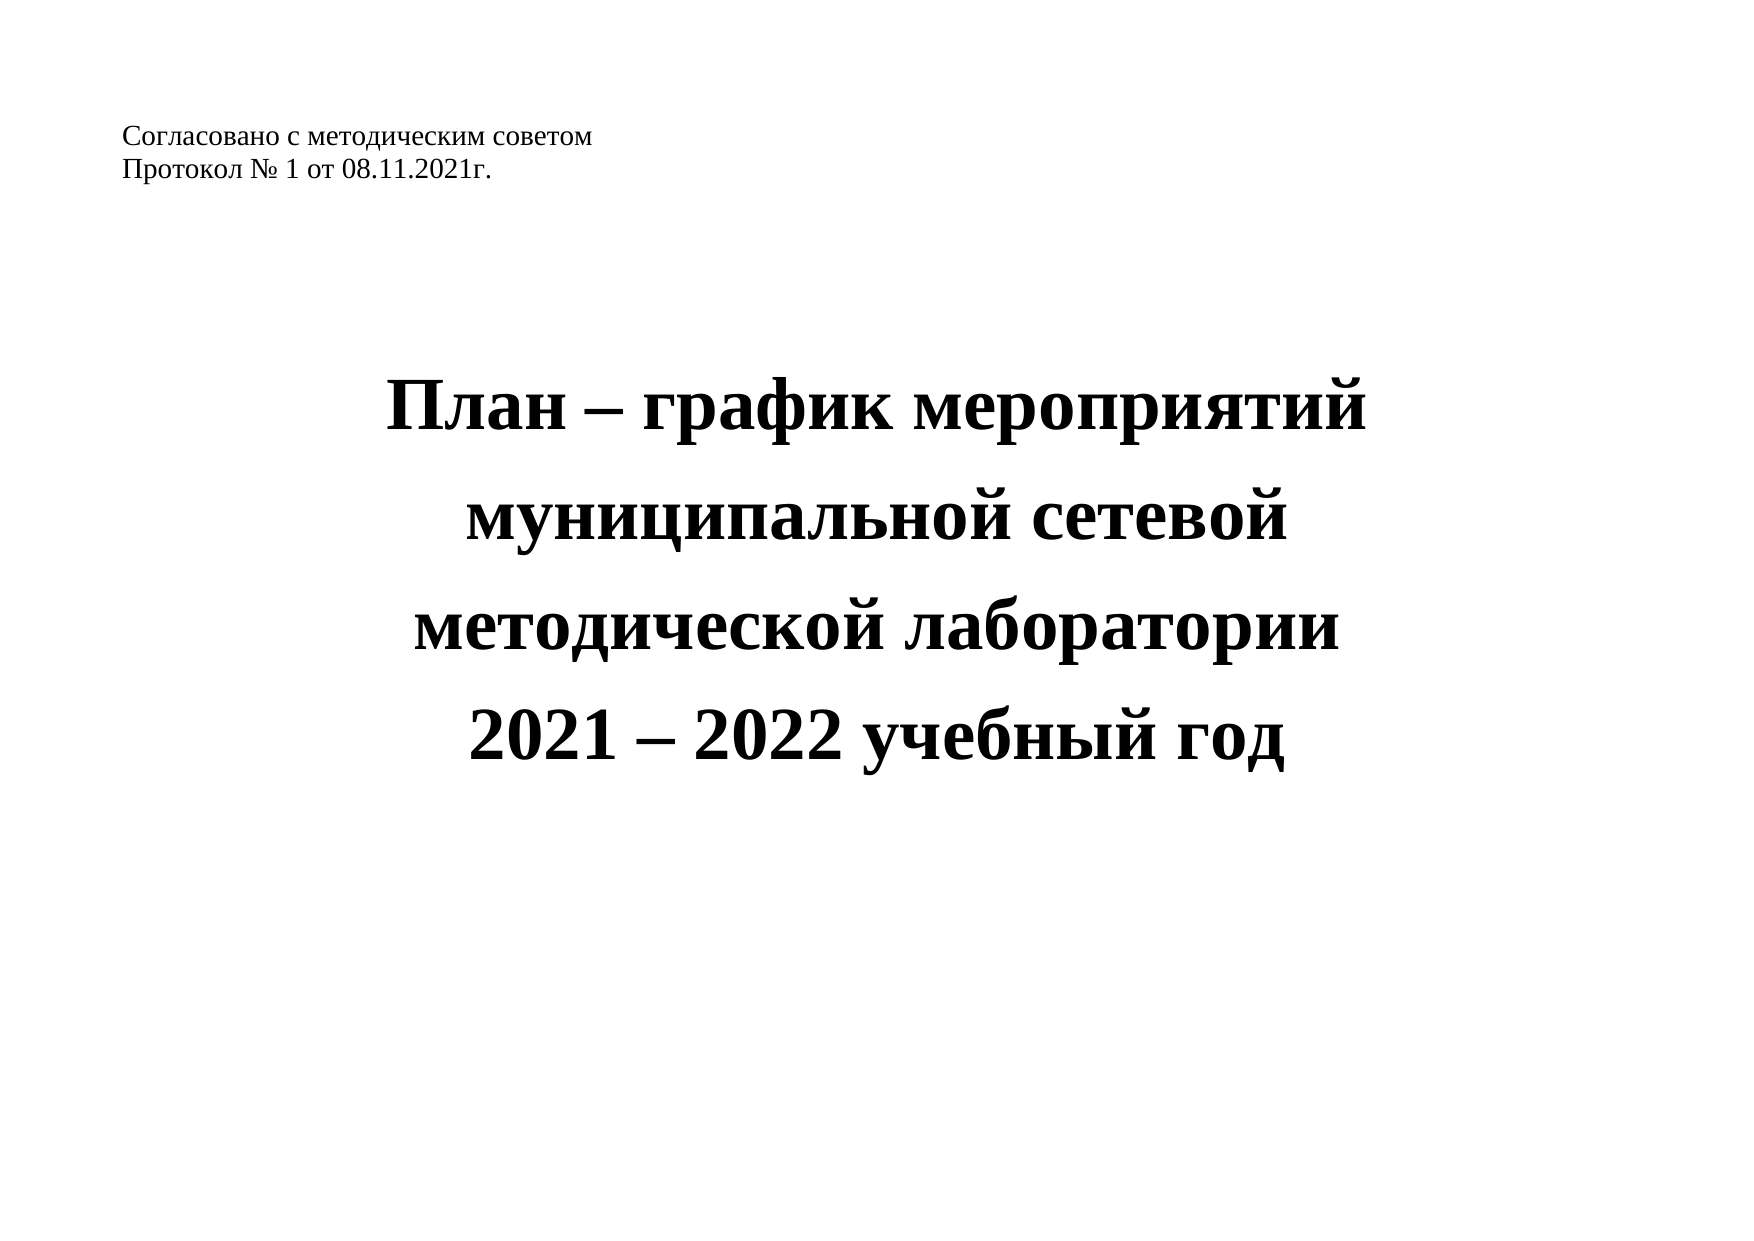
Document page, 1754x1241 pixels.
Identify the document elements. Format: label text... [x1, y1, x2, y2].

text методической лаборатории [118, 579, 1636, 665]
text План – график мероприятий [118, 359, 1636, 446]
text муниципальной сетевой [118, 469, 1636, 556]
text Протокол № 1 от 08.11.2021г. [122, 152, 1636, 185]
text 2021 – 2022 учебный год [118, 689, 1636, 775]
text Согласовано с методическим советом [122, 118, 1636, 152]
